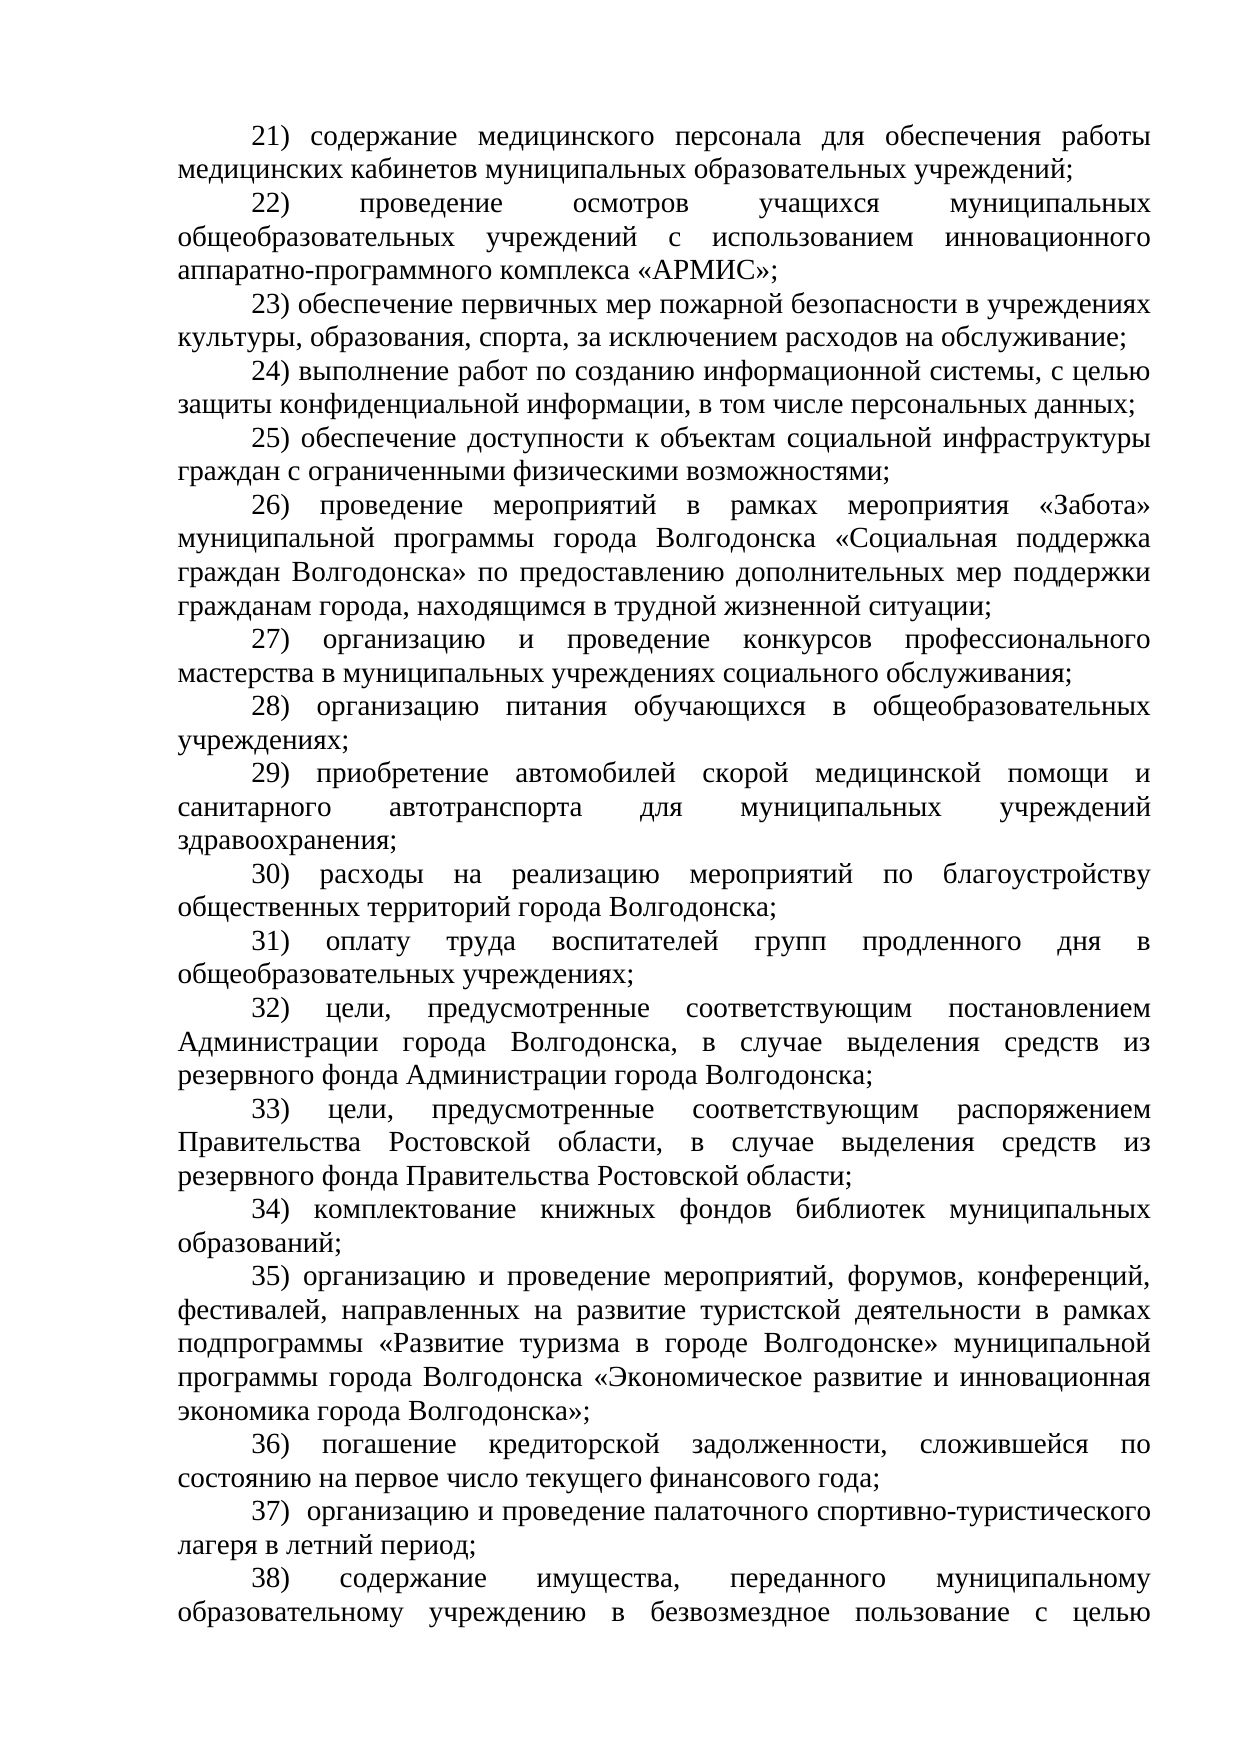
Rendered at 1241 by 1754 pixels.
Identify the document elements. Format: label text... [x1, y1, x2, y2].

text 37) организацию и проведение палаточного спортивно-туристического лагеря в летний период; [177, 1493, 1152, 1560]
text 22) проведение осмотров учащихся муниципальных общеобразовательных учреждений с использованием инновационного аппаратно-программного комплекса «АРМИС»; [177, 185, 1152, 286]
text 27) организацию и проведение конкурсов профессионального мастерства в муниципальных учреждениях социального обслуживания; [177, 621, 1152, 688]
text 23) обеспечение первичных мер пожарной безопасности в учреждениях культуры, образования, спорта, за исключением расходов на обслуживание; [177, 286, 1152, 353]
text 34) комплектование книжных фондов библиотек муниципальных образований; [177, 1191, 1152, 1258]
text 30) расходы на реализацию мероприятий по благоустройству общественных территорий города Волгодонска; [177, 856, 1152, 923]
text 25) обеспечение доступности к объектам социальной инфраструктуры граждан с ограниченными физическими возможностями; [177, 420, 1152, 487]
text 31) оплату труда воспитателей групп продленного дня в общеобразовательных учреждениях; [177, 923, 1152, 990]
text 32) цели, предусмотренные соответствующим постановлением Администрации города Волгодонска, в случае выделения средств из резервного фонда Администрации города Волгодонска; [177, 990, 1152, 1091]
text 33) цели, предусмотренные соответствующим распоряжением Правительства Ростовской области, в случае выделения средств из резервного фонда Правительства Ростовской области; [177, 1091, 1152, 1191]
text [177, 1560, 1152, 1627]
text 26) проведение мероприятий в рамках мероприятия «Забота» муниципальной программы города Волгодонска «Социальная поддержка граждан Волгодонска» по предоставлению дополнительных мер поддержки гражданам города, находящимся в трудной жизненной ситуации; [177, 487, 1152, 621]
text 36) погашение кредиторской задолженности, сложившейся по состоянию на первое число текущего финансового года; [177, 1426, 1152, 1493]
text 28) организацию питания обучающихся в общеобразовательных учреждениях; [177, 688, 1152, 755]
text 24) выполнение работ по созданию информационной системы, с целью защиты конфиденциальной информации, в том числе персональных данных; [177, 353, 1152, 420]
text 35) организацию и проведение мероприятий, форумов, конференций, фестивалей, направленных на развитие туристской деятельности в рамках подпрограммы «Развитие туризма в городе Волгодонске» муниципальной программы города Волгодонска «Экономическое развитие и инновационная экономика города Волгодонска»; [177, 1258, 1152, 1426]
text 29) приобретение автомобилей скорой медицинской помощи и санитарного автотранспорта для муниципальных учреждений здравоохранения; [177, 755, 1152, 856]
text 21) содержание медицинского персонала для обеспечения работы медицинских кабинетов муниципальных образовательных учреждений; [177, 118, 1152, 185]
